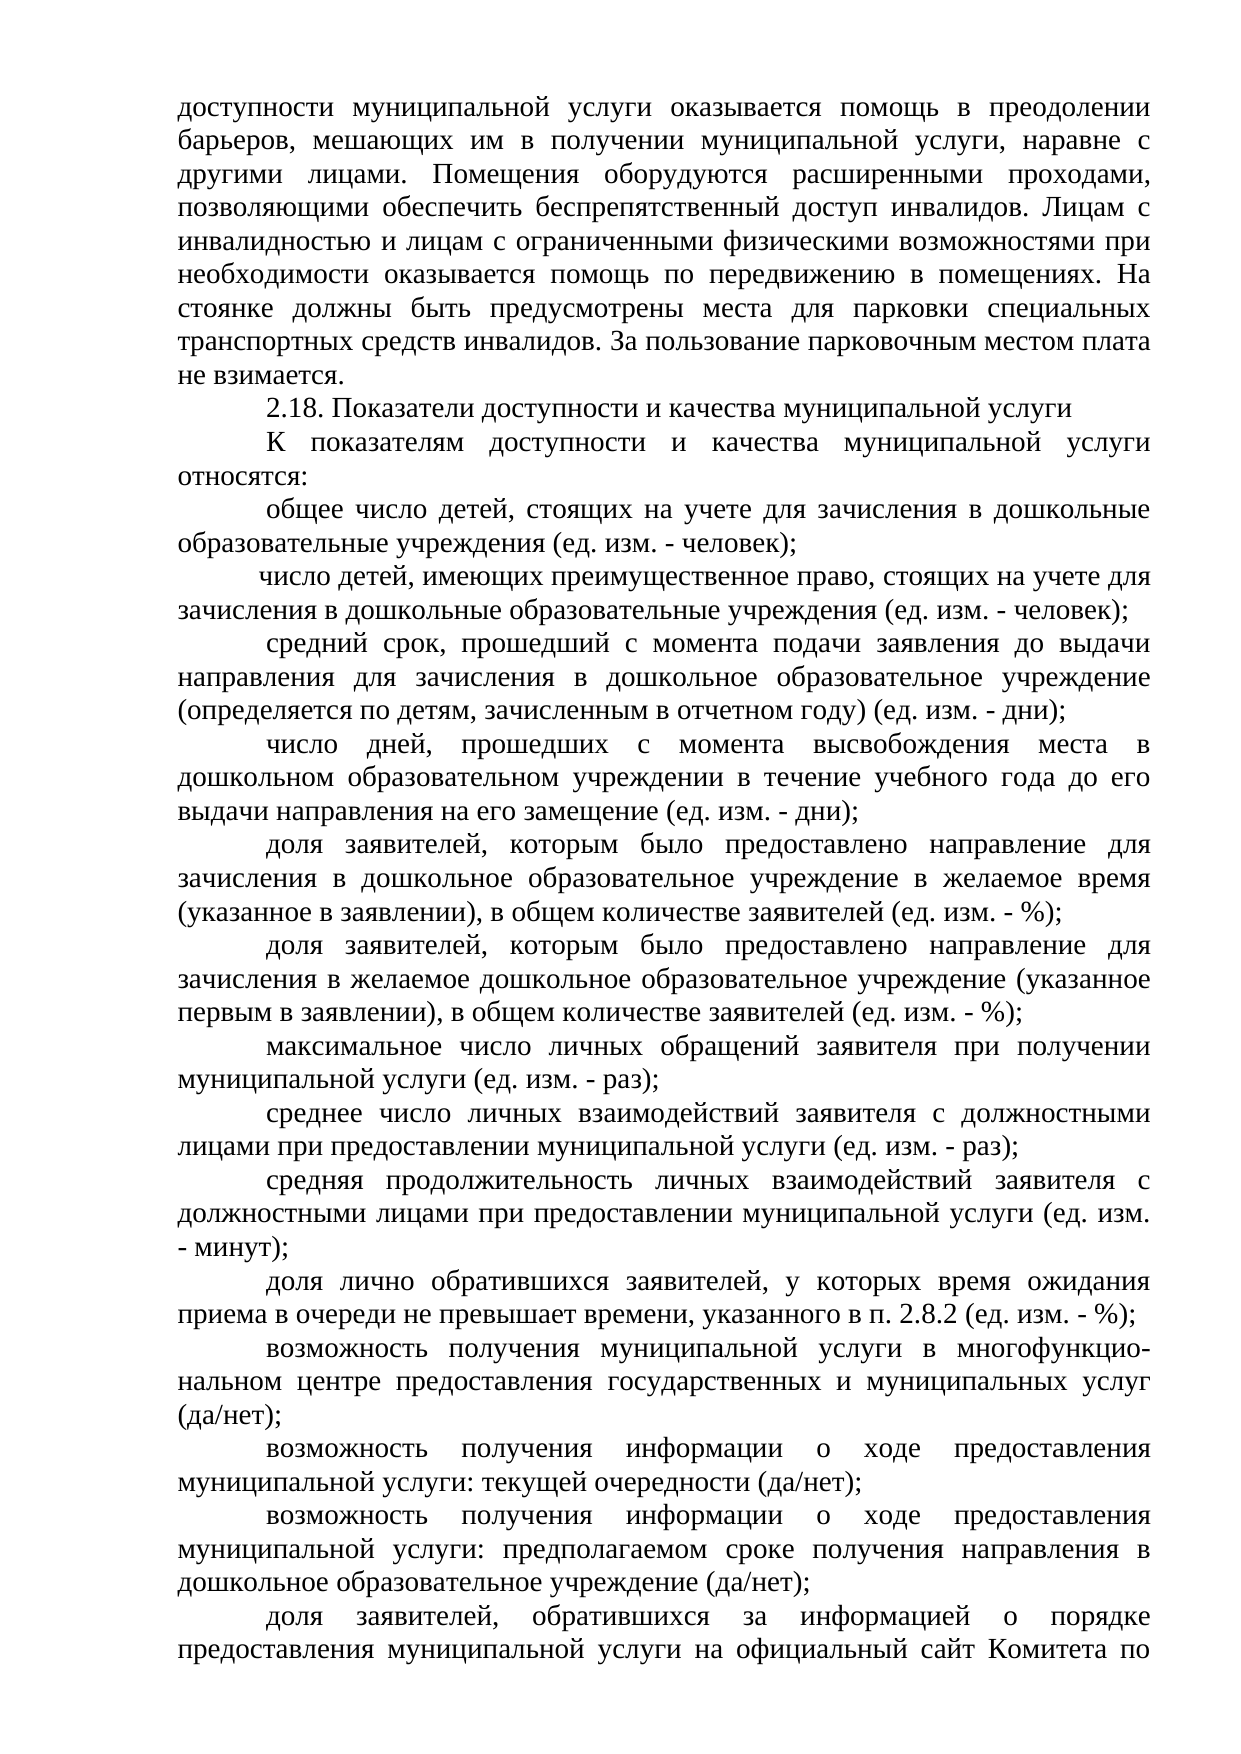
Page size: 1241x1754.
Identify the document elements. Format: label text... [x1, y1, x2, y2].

text доля заявителей, которым было предоставлено направление для зачисления в желаемое дошкольное образовательное учреждение (указанное первым в заявлении), в общем количестве заявителей (ед. изм. - %); [177, 927, 1152, 1028]
text максимальное число личных обращений заявителя при получении муниципальной услуги (ед. изм. - раз); [177, 1028, 1152, 1095]
text 2.18. Показатели доступности и качества муниципальной услуги [177, 391, 1152, 424]
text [177, 1598, 1152, 1665]
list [177, 89, 1152, 391]
text число дней, прошедших с момента высвобождения места в дошкольном образовательном учреждении в течение учебного года до его выдачи направления на его замещение (ед. изм. - дни); [177, 726, 1152, 827]
text число детей, имеющих преимущественное право, стоящих на учете для зачисления в дошкольные образовательные учреждения (ед. изм. - человек); [177, 558, 1152, 625]
text средняя продолжительность личных взаимодействий заявителя с должностными лицами при предоставлении муниципальной услуги (ед. изм. - минут); [177, 1162, 1152, 1263]
text возможность получения информации о ходе предоставления муниципальной услуги: текущей очередности (да/нет); [177, 1430, 1152, 1497]
text среднее число личных взаимодействий заявителя с должностными лицами при предоставлении муниципальной услуги (ед. изм. - раз); [177, 1095, 1152, 1162]
text общее число детей, стоящих на учете для зачисления в дошкольные образовательные учреждения (ед. изм. - человек); [177, 491, 1152, 558]
text средний срок, прошедший с момента подачи заявления до выдачи направления для зачисления в дошкольное образовательное учреждение (определяется по детям, зачисленным в отчетном году) (ед. изм. - дни); [177, 625, 1152, 726]
text доля заявителей, которым было предоставлено направление для зачисления в дошкольное образовательное учреждение в желаемое время (указанное в заявлении), в общем количестве заявителей (ед. изм. - %); [177, 827, 1152, 927]
text К показателям доступности и качества муниципальной услуги относятся: [177, 424, 1152, 491]
text доля лично обратившихся заявителей, у которых время ожидания приема в очереди не превышает времени, указанного в п. 2.8.2 (ед. изм. - %); [177, 1263, 1152, 1330]
text возможность получения муниципальной услуги в многофункцио-нальном центре предоставления государственных и муниципальных услуг (да/нет); [177, 1330, 1152, 1430]
text возможность получения информации о ходе предоставления муниципальной услуги: предполагаемом сроке получения направления в дошкольное образовательное учреждение (да/нет); [177, 1497, 1152, 1598]
